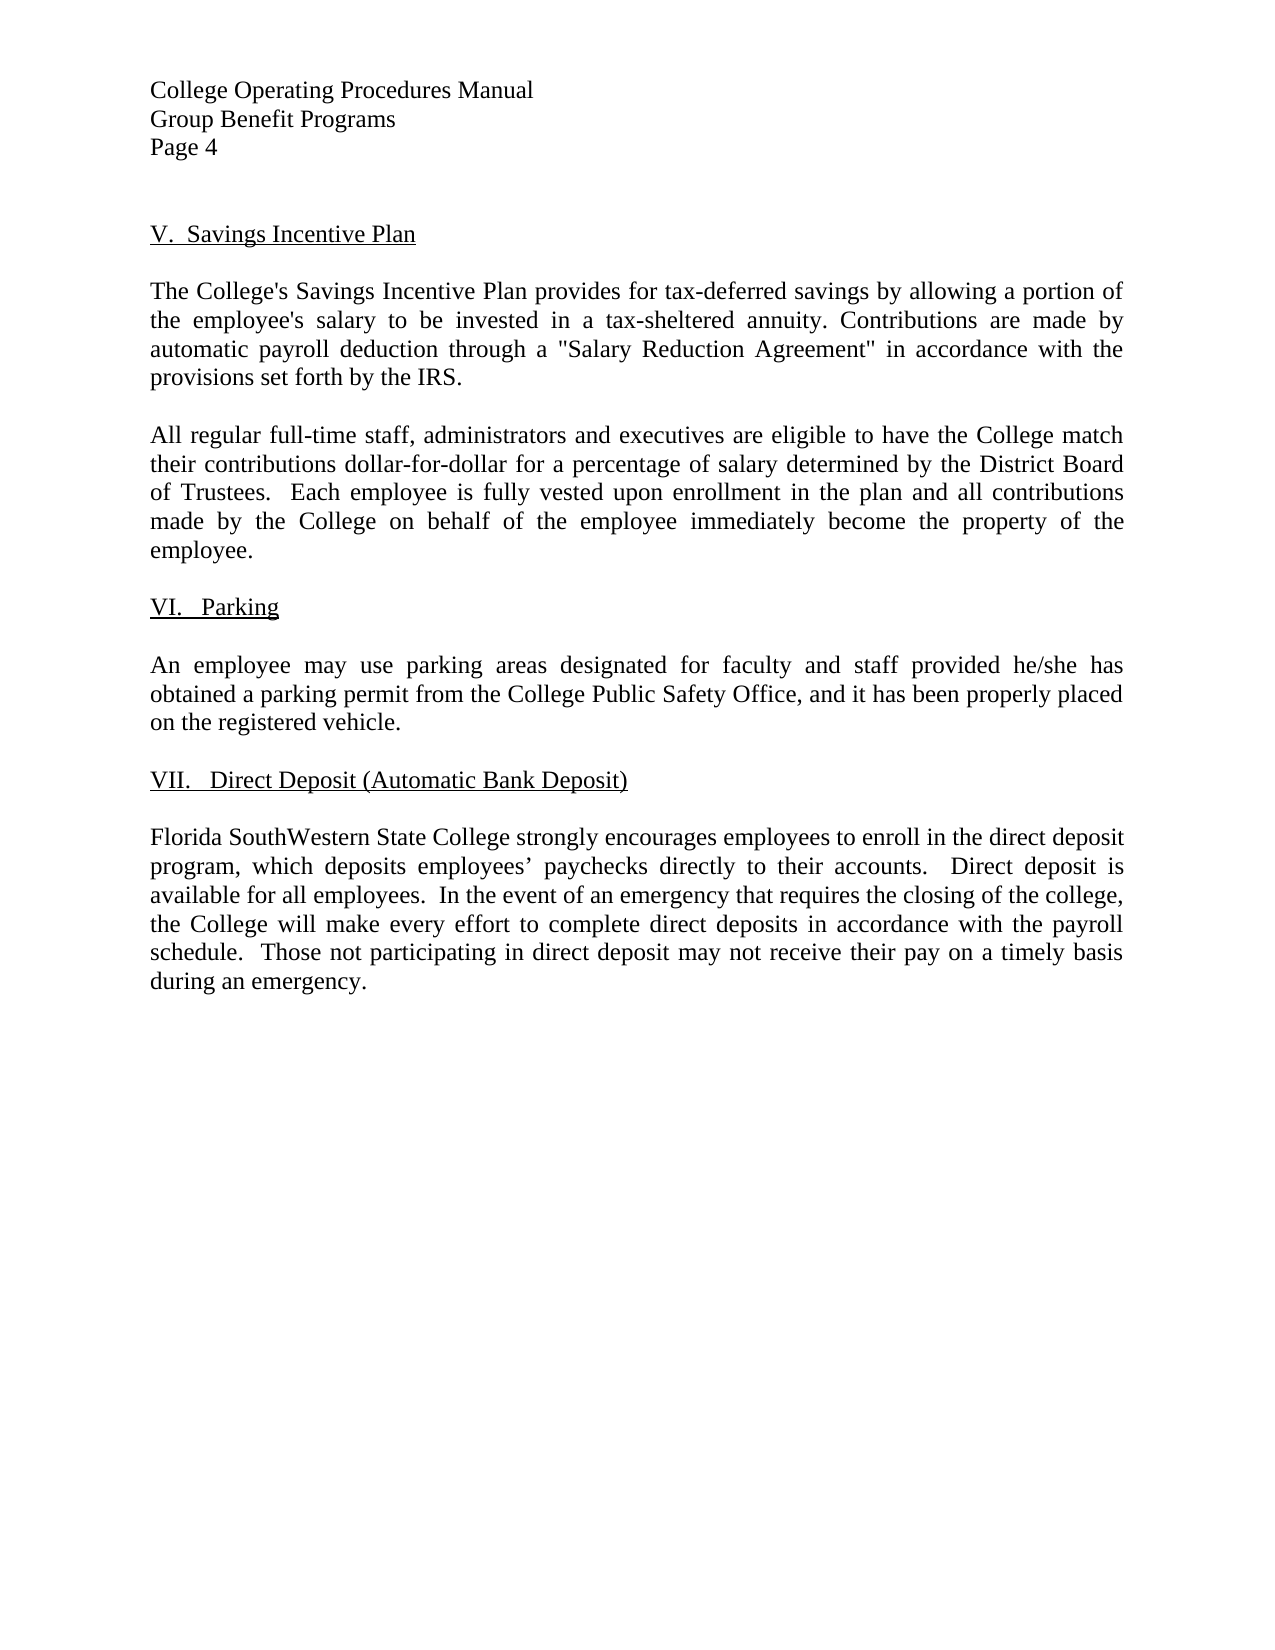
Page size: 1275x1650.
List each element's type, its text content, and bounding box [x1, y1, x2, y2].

text The College's Savings Incentive Plan provides for tax-deferred savings by allowing a portion of the employee's salary to be invested in a tax-sheltered annuity. Contributions are made by automatic payroll deduction through a "Salary Reduction Agreement" in accordance with the provisions set forth by the IRS. [150, 276, 1125, 391]
text Florida SouthWestern State College strongly encourages employees to enroll in the direct deposit program, which deposits employees’ paychecks directly to their accounts. Direct deposit is available for all employees. In the event of an emergency that requires the closing of the college, the College will make every effort to complete direct deposits in accordance with the payroll schedule. Those not participating in direct deposit may not receive their pay on a timely basis during an emergency. [150, 822, 1125, 995]
text An employee may use parking areas designated for faculty and staff provided he/she has obtained a parking permit from the College Public Safety Office, and it has been properly placed on the registered vehicle. [150, 650, 1125, 736]
text V. Savings Incentive Plan [150, 219, 1125, 247]
text All regular full-time staff, administrators and executives are eligible to have the College match their contributions dollar-for-dollar for a percentage of salary determined by the District Board of Trustees. Each employee is fully vested upon enrollment in the plan and all contributions made by the College on behalf of the employee immediately become the property of the employee. [150, 420, 1125, 564]
text VII. Direct Deposit (Automatic Bank Deposit) [150, 765, 1125, 794]
text VI. Parking [150, 592, 1125, 621]
